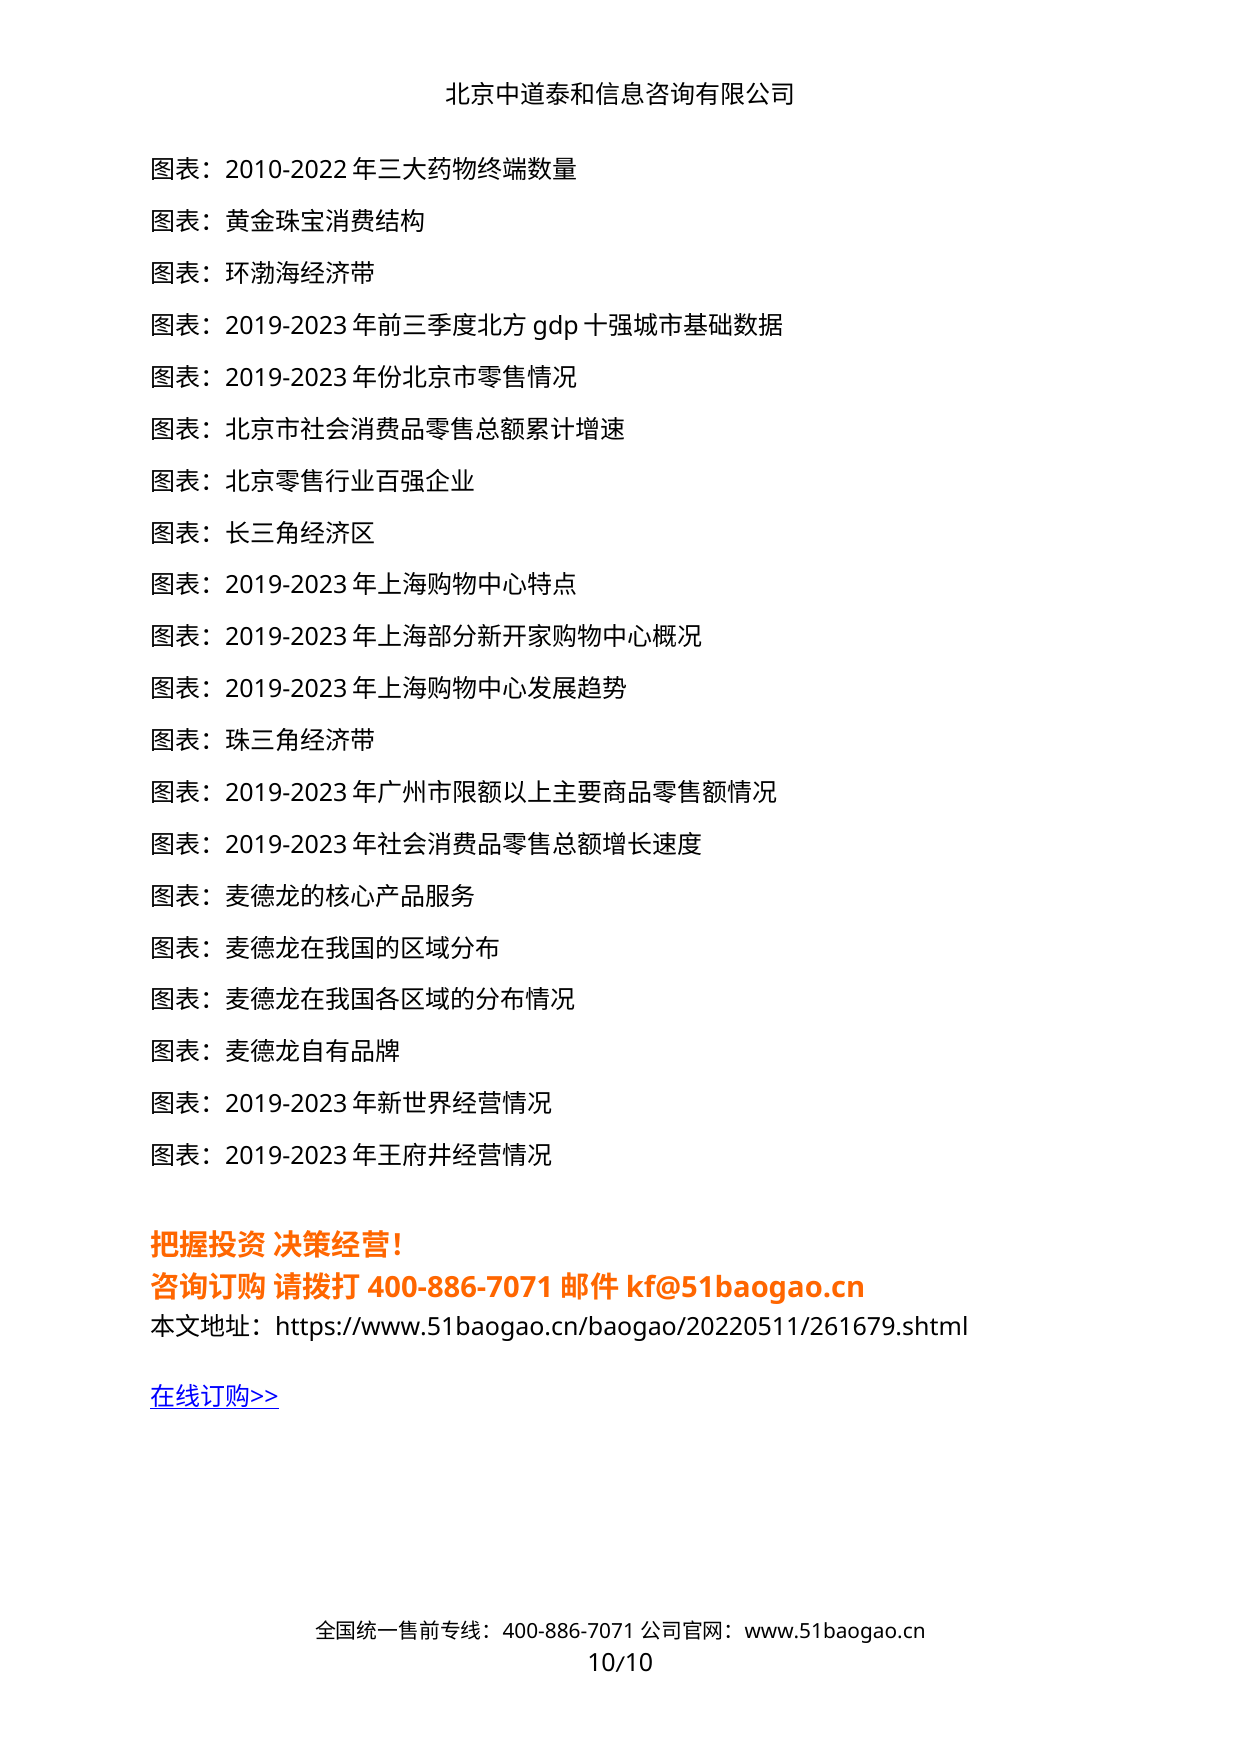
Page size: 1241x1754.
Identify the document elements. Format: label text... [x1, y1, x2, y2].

text 图表：麦德龙的核心产品服务 [150, 876, 1090, 912]
text 图表：2019-2023年前三季度北方gdp十强城市基础数据 [150, 306, 1090, 342]
text 图表：2019-2023年上海部分新开家购物中心概况 [150, 617, 1090, 653]
text 图表：2019-2023年广州市限额以上主要商品零售额情况 [150, 772, 1090, 809]
text 图表：麦德龙在我国的区域分布 [150, 928, 1090, 964]
text 在线订购>> [150, 1342, 1090, 1413]
text 图表：2019-2023年上海购物中心特点 [150, 565, 1090, 601]
text 图表：环渤海经济带 [150, 254, 1090, 290]
text 图表：黄金珠宝消费结构 [150, 202, 1090, 238]
text 图表：2019-2023年王府井经营情况 [150, 1136, 1090, 1172]
text 图表：2019-2023年新世界经营情况 [150, 1084, 1090, 1120]
text 图表：麦德龙自有品牌 [150, 1032, 1090, 1068]
text 图表：北京零售行业百强企业 [150, 461, 1090, 497]
text 图表：珠三角经济带 [150, 721, 1090, 757]
text 图表：2019-2023年社会消费品零售总额增长速度 [150, 824, 1090, 861]
text 图表：麦德龙在我国各区域的分布情况 [150, 980, 1090, 1016]
text 图表：2019-2023年份北京市零售情况 [150, 357, 1090, 394]
text 把握投资 决策经营！咨询订购 请拨打 400-886-7071 邮件 kf@51baogao.cn本文地址：https://www.51baogao.cn/baogao/20220511/261679.shtml [150, 1187, 1090, 1342]
text 图表：北京市社会消费品零售总额累计增速 [150, 409, 1090, 446]
text 图表：2010-2022年三大药物终端数量 [150, 150, 1090, 186]
text 图表：2019-2023年上海购物中心发展趋势 [150, 669, 1090, 705]
text 图表：长三角经济区 [150, 513, 1090, 549]
